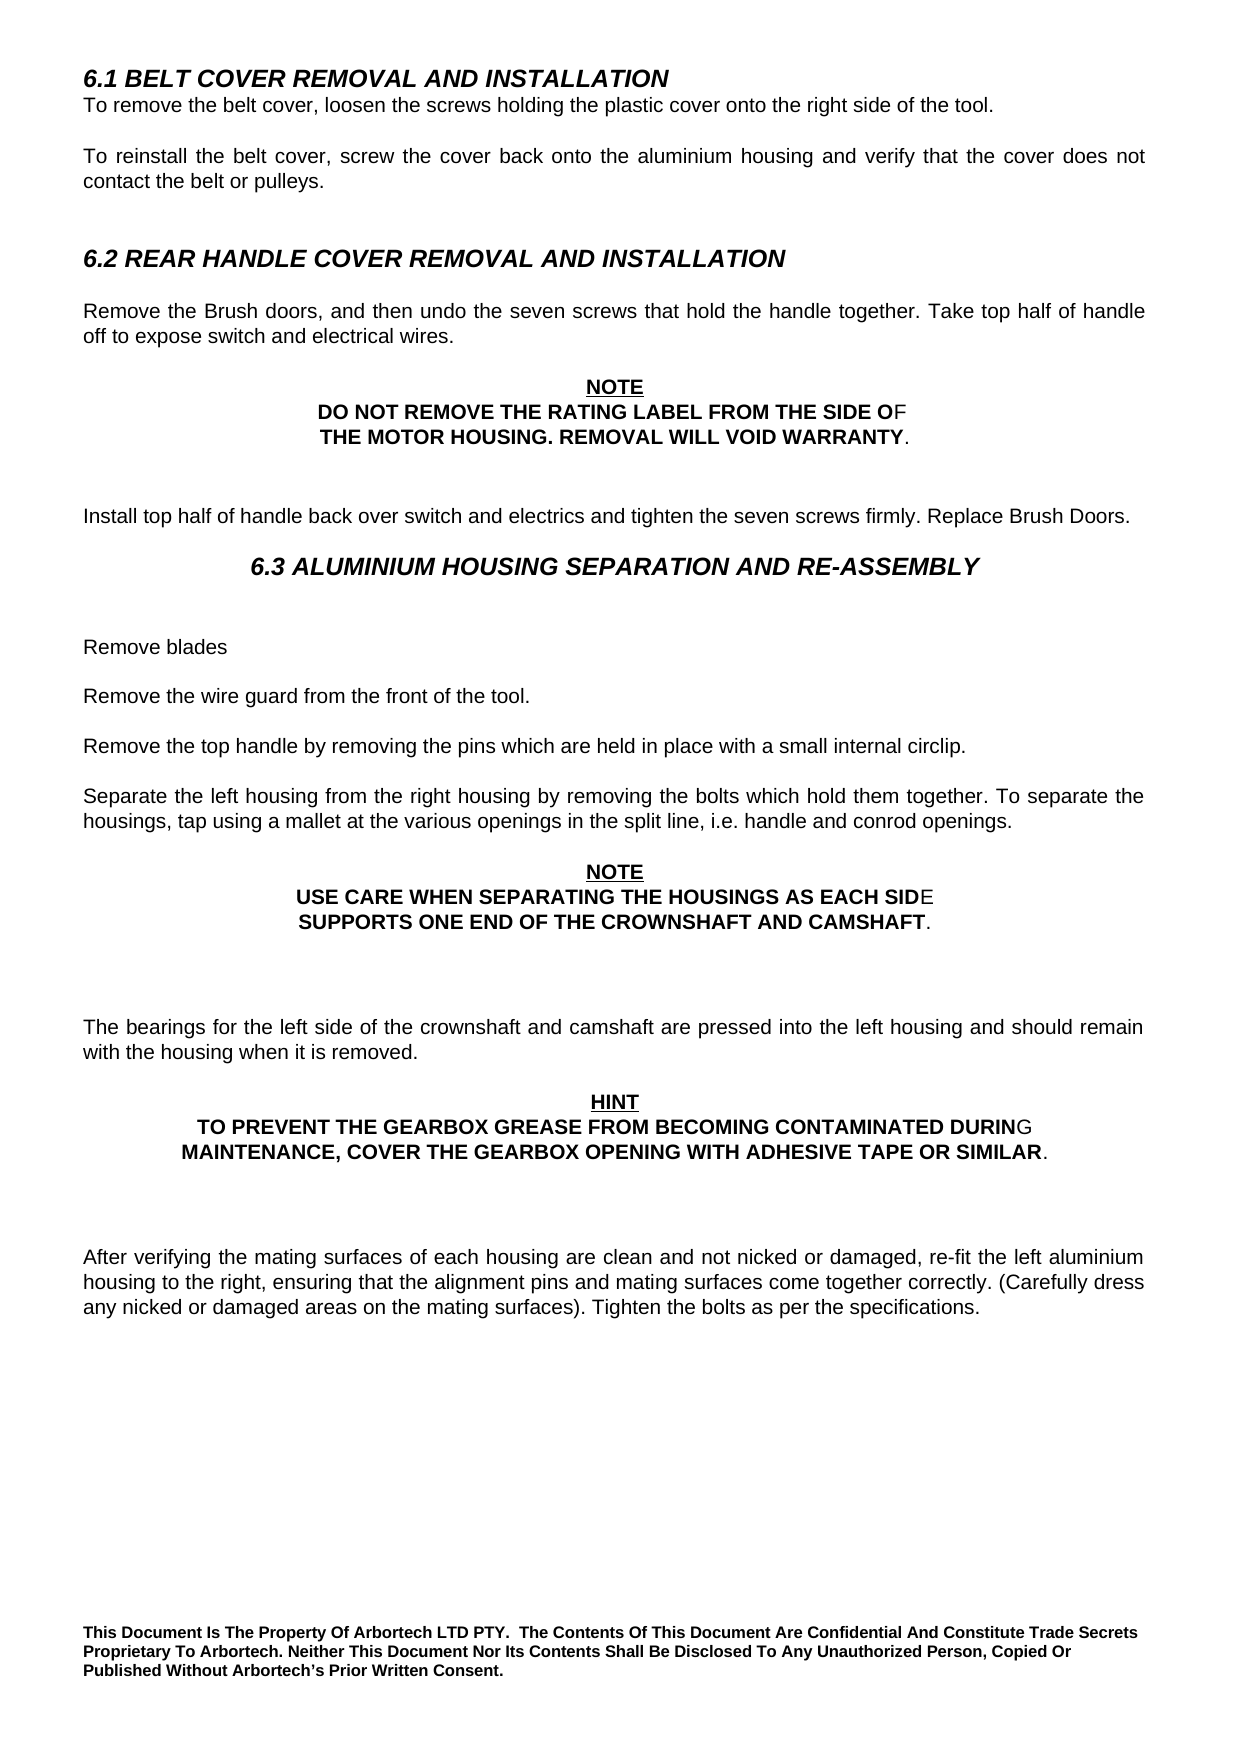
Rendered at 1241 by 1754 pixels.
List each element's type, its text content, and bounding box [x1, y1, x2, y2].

text 6.3 ALUMINIUM HOUSING SEPARATION AND RE-ASSEMBLY [83, 552, 1146, 609]
text Remove the Brush doors, and then undo the seven screws that hold the handle together. Take top half of handle off to expose switch and electrical wires. [83, 298, 1146, 348]
text HINT TO PREVENT THE GEARBOX GREASE FROM BECOMING CONTAMINATED DURING MAINTENANCE, COVER THE GEARBOX OPENING WITH ADHESIVE TAPE OR SIMILAR. [83, 1089, 1146, 1193]
text The bearings for the left side of the crownshaft and camshaft are pressed into the left housing and should remain with the housing when it is removed. [83, 1014, 1146, 1064]
text Install top half of handle back over switch and electrics and tighten the seven screws firmly. Replace Brush Doors. [83, 503, 1146, 528]
text Separate the left housing from the right housing by removing the bolts which hold them together. To separate the housings, tap using a mallet at the various openings in the split line, i.e. handle and conrod openings. [83, 783, 1146, 833]
text Remove blades [83, 635, 1146, 659]
text To reinstall the belt cover, screw the cover back onto the aluminium housing and verify that the cover does not contact the belt or pulleys. [83, 143, 1146, 193]
text 6.2 REAR HANDLE COVER REMOVAL AND INSTALLATION [83, 244, 1146, 273]
text Remove the wire guard from the front of the tool. [83, 684, 1146, 708]
text NOTE DO NOT REMOVE THE RATING LABEL FROM THE SIDE OF THE MOTOR HOUSING. REMOVAL WILL VOID WARRANTY. [83, 374, 1146, 477]
text Remove the top handle by removing the pins which are held in place with a small internal circlip. [83, 734, 1146, 758]
text To remove the belt cover, loosen the screws holding the plastic cover onto the right side of the tool. [83, 92, 1146, 117]
text NOTE USE CARE WHEN SEPARATING THE HOUSINGS AS EACH SIDE SUPPORTS ONE END OF THE CROWNSHAFT AND CAMSHAFT. [83, 859, 1146, 963]
text After verifying the mating surfaces of each housing are clean and not nicked or damaged, re-fit the left aluminium housing to the right, ensuring that the alignment pins and mating surfaces come together correctly. (Carefully dress any nicked or damaged areas on the mating surfaces). Tighten the bolts as per the specifications. [83, 1244, 1146, 1319]
text 6.1 BELT COVER REMOVAL AND INSTALLATION [83, 63, 1146, 92]
